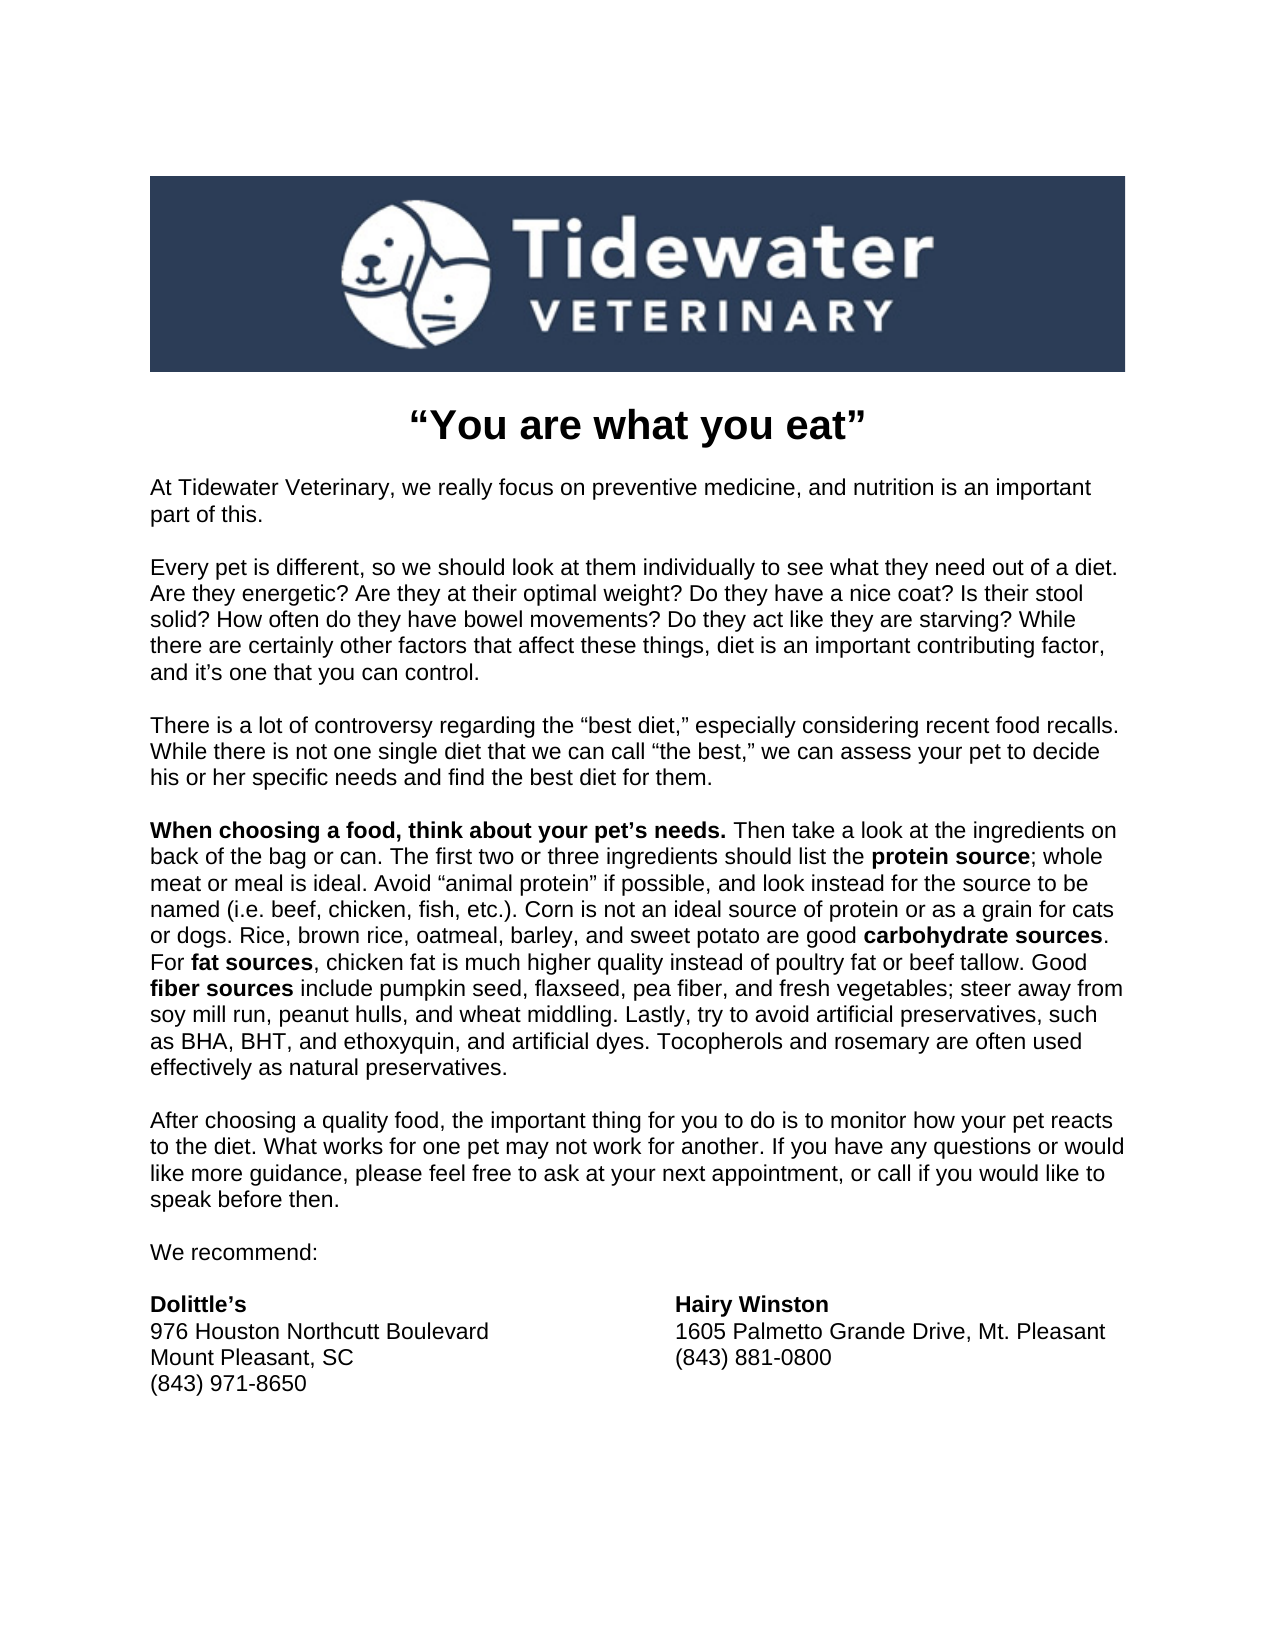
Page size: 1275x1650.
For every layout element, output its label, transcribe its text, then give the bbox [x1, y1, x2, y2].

text Every pet is different, so we should look at them individually to see what they need out of a diet. Are they energetic? Are they at their optimal weight? Do they have a nice coat? Is their stool solid? How often do they have bowel movements? Do they act like they are starving? While there are certainly other factors that affect these things, diet is an important contributing factor, and it’s one that you can control. [150, 553, 1125, 685]
text “You are what you eat” [150, 400, 1125, 448]
text (843) 971-8650 [150, 1370, 600, 1397]
text Mount Pleasant, SC [150, 1344, 600, 1370]
text When choosing a food, think about your pet’s needs. Then take a look at the ingredients on back of the bag or can. The first two or three ingredients should list the protein source; whole meat or meal is ideal. Avoid “animal protein” if possible, and look instead for the source to be named (i.e. beef, chicken, fish, etc.). Corn is not an ideal source of protein or as a grain for cats or dogs. Rice, brown rice, oatmeal, barley, and sweet potato are good carbohydrate sources. For fat sources, chicken fat is much higher quality instead of poultry fat or beef tallow. Good fiber sources include pumpkin seed, flaxseed, pea fiber, and fresh vegetables; steer away from soy mill run, peanut hulls, and wheat middling. Lastly, try to avoid artificial preservatives, such as BHA, BHT, and ethoxyquin, and artificial dyes. Tocopherols and rosemary are often used effectively as natural preservatives. [150, 817, 1125, 1081]
picture [150, 176, 1125, 372]
text Dolittle’s [150, 1291, 600, 1318]
text Hairy Winston [675, 1291, 1125, 1318]
text 1605 Palmetto Grande Drive, Mt. Pleasant (843) 881-0800 [675, 1318, 1125, 1370]
text There is a lot of controversy regarding the “best diet,” especially considering recent food recalls. While there is not one single diet that we can call “the best,” we can assess your pet to decide his or her specific needs and find the best diet for them. [150, 712, 1125, 791]
text We recommend: [150, 1239, 1125, 1265]
text 976 Houston Northcutt Boulevard [150, 1318, 600, 1344]
text At Tidewater Veterinary, we really focus on preventive medicine, and nutrition is an important part of this. [150, 474, 1125, 527]
text After choosing a quality food, the important thing for you to do is to monitor how your pet reacts to the diet. What works for one pet may not work for another. If you have any questions or would like more guidance, please feel free to ask at your next appointment, or call if you would like to speak before then. [150, 1107, 1125, 1212]
